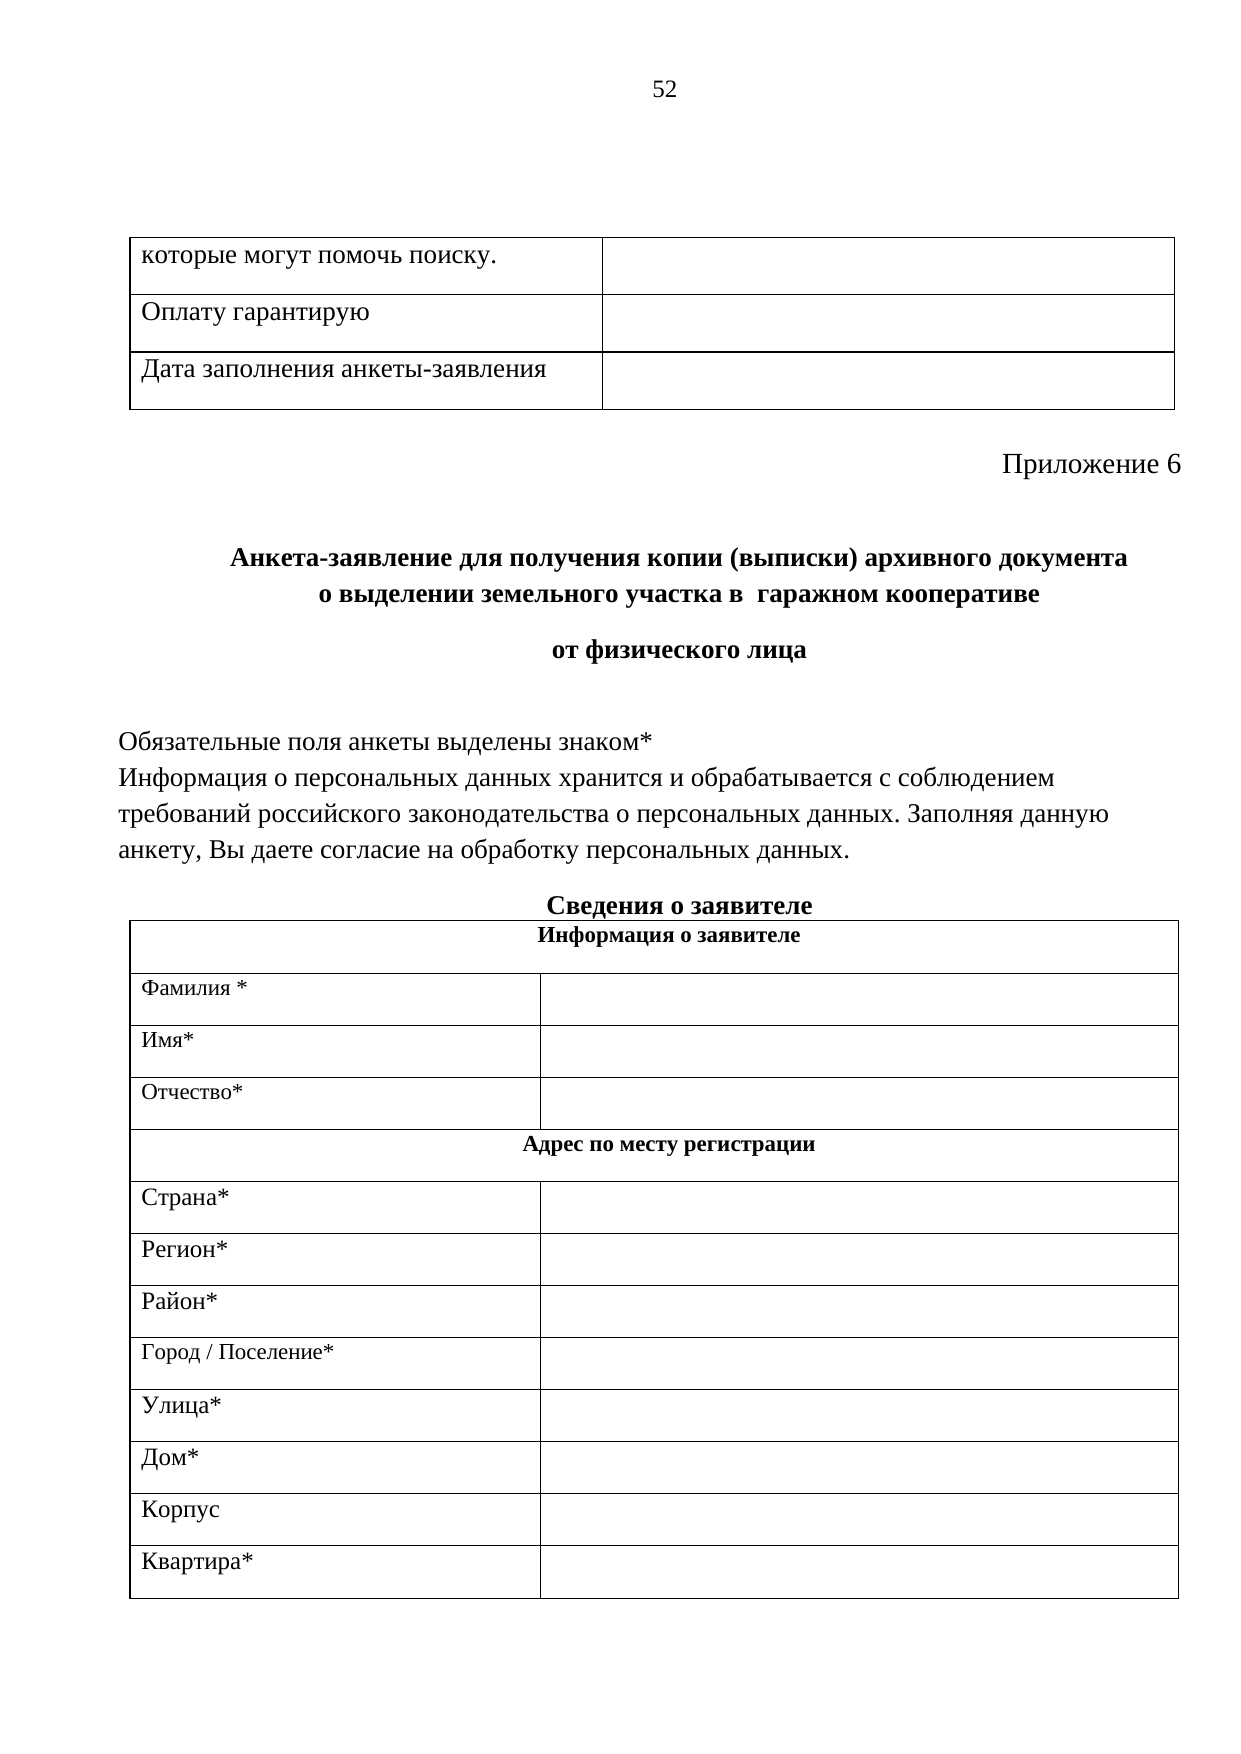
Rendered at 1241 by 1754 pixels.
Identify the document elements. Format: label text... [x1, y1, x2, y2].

table_cell [541, 1234, 1178, 1285]
table_cell [541, 1286, 1178, 1337]
table_cell [603, 295, 1174, 351]
table_cell [541, 1182, 1178, 1233]
table_cell Дом* [131, 1442, 540, 1493]
table_cell Адрес по месту регистрации [131, 1130, 1178, 1181]
text от физического лица [177, 633, 1181, 664]
table_cell [541, 1494, 1178, 1545]
table_cell Отчество* [131, 1078, 540, 1129]
table_cell [541, 1338, 1178, 1389]
table_cell Район* [131, 1286, 540, 1337]
table_cell Регион* [131, 1234, 540, 1285]
table_cell Дата заполнения анкеты-заявления [131, 353, 602, 409]
text Информация о персональных данных хранится и обрабатывается с соблюдением требований российского законодательства о персональных данных. Заполняя данную анкету, Вы даете согласие на обработку персональных данных. [118, 761, 1181, 864]
table_cell [603, 238, 1174, 294]
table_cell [131, 238, 602, 294]
table_cell [541, 1078, 1178, 1129]
text о выделении земельного участка в гаражном кооперативе [177, 577, 1181, 608]
table_cell Страна* [131, 1182, 540, 1233]
table_cell [603, 353, 1174, 409]
table_cell Фамилия * [131, 974, 540, 1024]
text Анкета-заявление для получения копии (выписки) архивного документа [177, 541, 1181, 572]
table_cell Корпус [131, 1494, 540, 1545]
title Сведения о заявителе [177, 889, 1181, 920]
table_cell Квартира* [131, 1546, 540, 1597]
table_cell [541, 1390, 1178, 1441]
text Приложение 6 [177, 446, 1181, 479]
table_cell [541, 974, 1178, 1024]
table_cell Улица* [131, 1390, 540, 1441]
table_cell [541, 1546, 1178, 1597]
table_cell Город / Поселение* [131, 1338, 540, 1389]
table_cell Оплату гарантирую [131, 295, 602, 351]
table_header Информация о заявителе [131, 921, 1178, 972]
table_cell [541, 1442, 1178, 1493]
table_cell [541, 1026, 1178, 1077]
text Обязательные поля анкеты выделены знаком* [118, 726, 1181, 757]
table_cell Имя* [131, 1026, 540, 1077]
